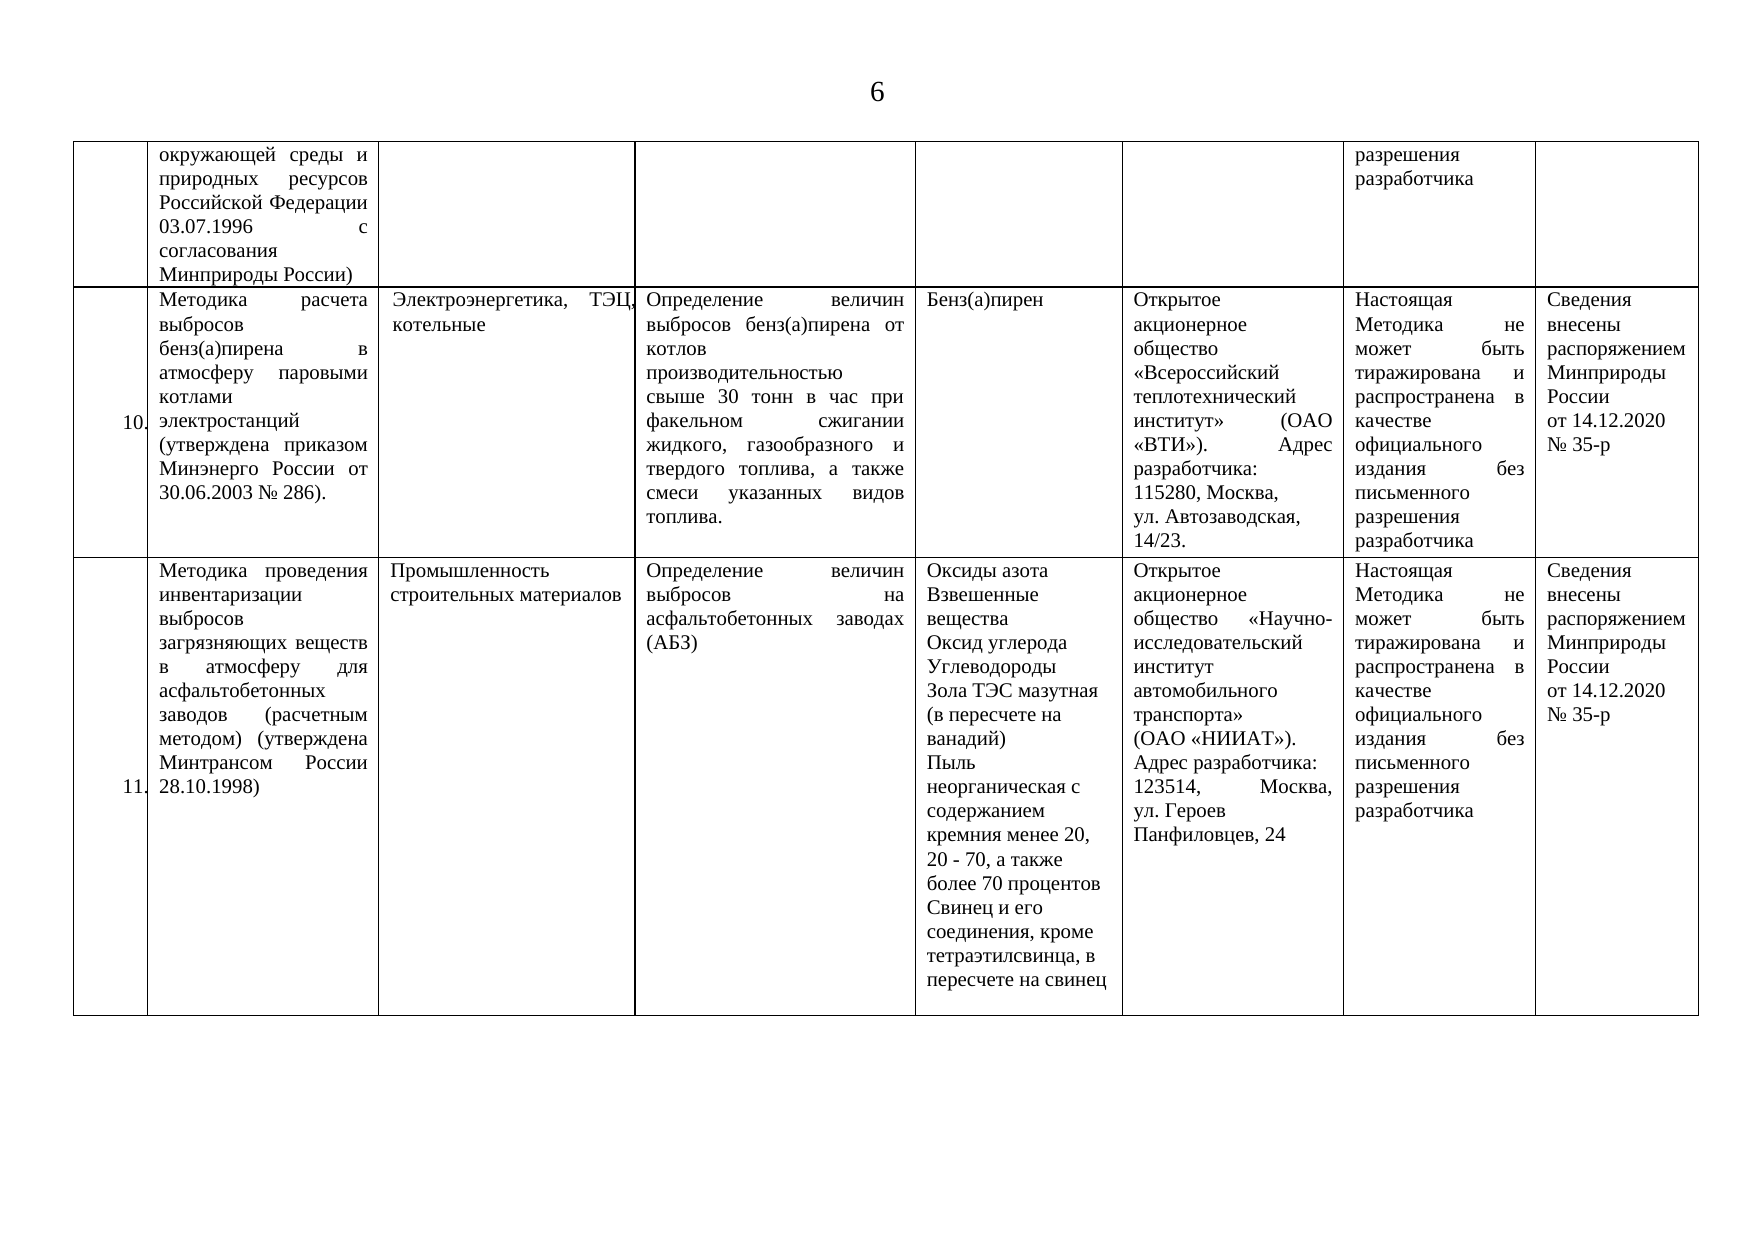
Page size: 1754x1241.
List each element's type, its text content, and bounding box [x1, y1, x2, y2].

table_cell Бенз(а)пирен [916, 288, 1122, 557]
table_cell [148, 142, 378, 286]
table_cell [1536, 142, 1698, 286]
table_cell Определение величин выбросов бенз(а)пирена от котлов производительностью свыше 30 тонн в час при факельном сжигании жидкого, газообразного и твердого топлива, а также смеси указанных видов топлива. [636, 288, 915, 557]
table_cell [1123, 142, 1343, 286]
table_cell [379, 558, 634, 1015]
table_cell [74, 558, 147, 1015]
table_cell Оксиды азота Взвешенные вещества Оксид углерода Углеводороды Зола ТЭС мазутная (в пересчете на ванадий) Пыль неорганическая с содержанием кремния менее 20, 20 - 70, а также более 70 процентов Свинец и его соединения, кроме тетраэтилсвинца, в пересчете на свинец [916, 558, 1122, 1015]
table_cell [916, 142, 1122, 286]
table_cell Открытое акционерное общество «Всероссийский теплотехнический институт» (ОАО «ВТИ»). Адрес разработчика: 115280, Москва, ул. Автозаводская, 14/23. [1123, 288, 1343, 557]
table_cell [74, 142, 147, 286]
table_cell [1536, 558, 1698, 1015]
table_cell [74, 288, 147, 557]
table_cell Электроэнергетика, ТЭЦ, котельные [379, 288, 634, 557]
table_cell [1344, 558, 1535, 1015]
table_cell Открытое акционерное общество «Научно-исследовательский институт автомобильного транспорта» (ОАО «НИИАТ»). Адрес разработчика: 123514, Москва, ул. Героев Панфиловцев, 24 [1123, 558, 1343, 1015]
table_cell Определение величин выбросов на асфальтобетонных заводах (АБЗ) [636, 558, 915, 1015]
table_cell Сведения внесены распоряжением Минприроды России от 14.12.2020 № 35-р [1536, 288, 1698, 557]
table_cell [379, 142, 634, 286]
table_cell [1344, 142, 1535, 286]
table_cell Методика проведения инвентаризации выбросов загрязняющих веществ в атмосферу для асфальтобетонных заводов (расчетным методом) (утверждена Минтрансом России 28.10.1998) [148, 558, 378, 1015]
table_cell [636, 142, 915, 286]
table_cell Методика расчета выбросов бенз(а)пирена в атмосферу паровыми котлами электростанций (утверждена приказом Минэнерго России от 30.06.2003 № 286). [148, 288, 378, 557]
table_cell Настоящая Методика не может быть тиражирована и распространена в качестве официального издания без письменного разрешения разработчика [1344, 288, 1535, 557]
